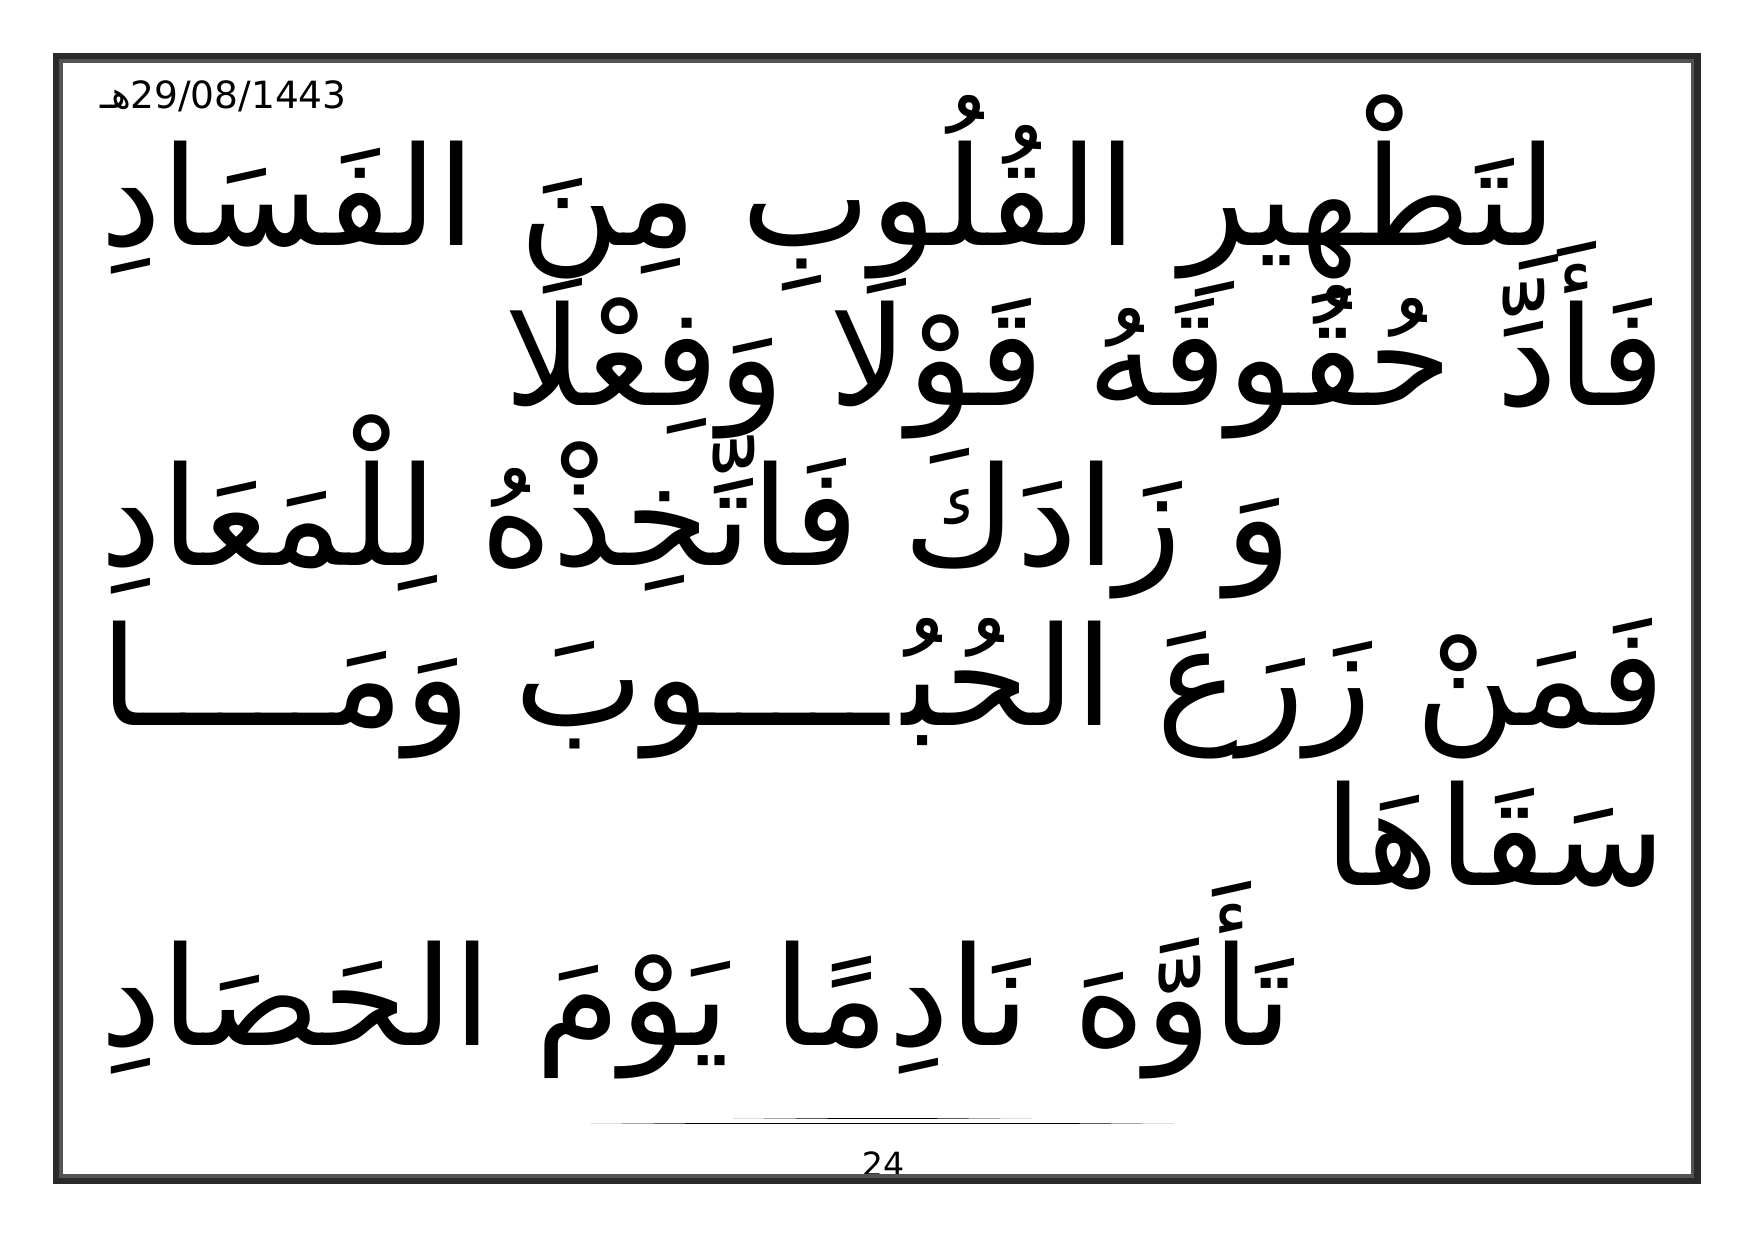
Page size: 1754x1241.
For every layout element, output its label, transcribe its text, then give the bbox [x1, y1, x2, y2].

text فَأَدِّ حُقُوقَهُ قَوْلًا وَفِعْلَا [100, 278, 1665, 438]
text وَ زَادَكَ فَاتِّخِذْهُ لِلْمَعَادِ [100, 438, 1665, 598]
text فَمَنْ زَرَعَ الحُبُوبَ وَمَا سَقَاهَا [100, 598, 1665, 918]
text لِتَطْهِيرِ القُلُوبِ مِنَ الفَسَادِ [100, 117, 1665, 278]
text تَأَوَّهَ نَادِمًا يَوْمَ الحَصَادِ [100, 918, 1665, 1078]
